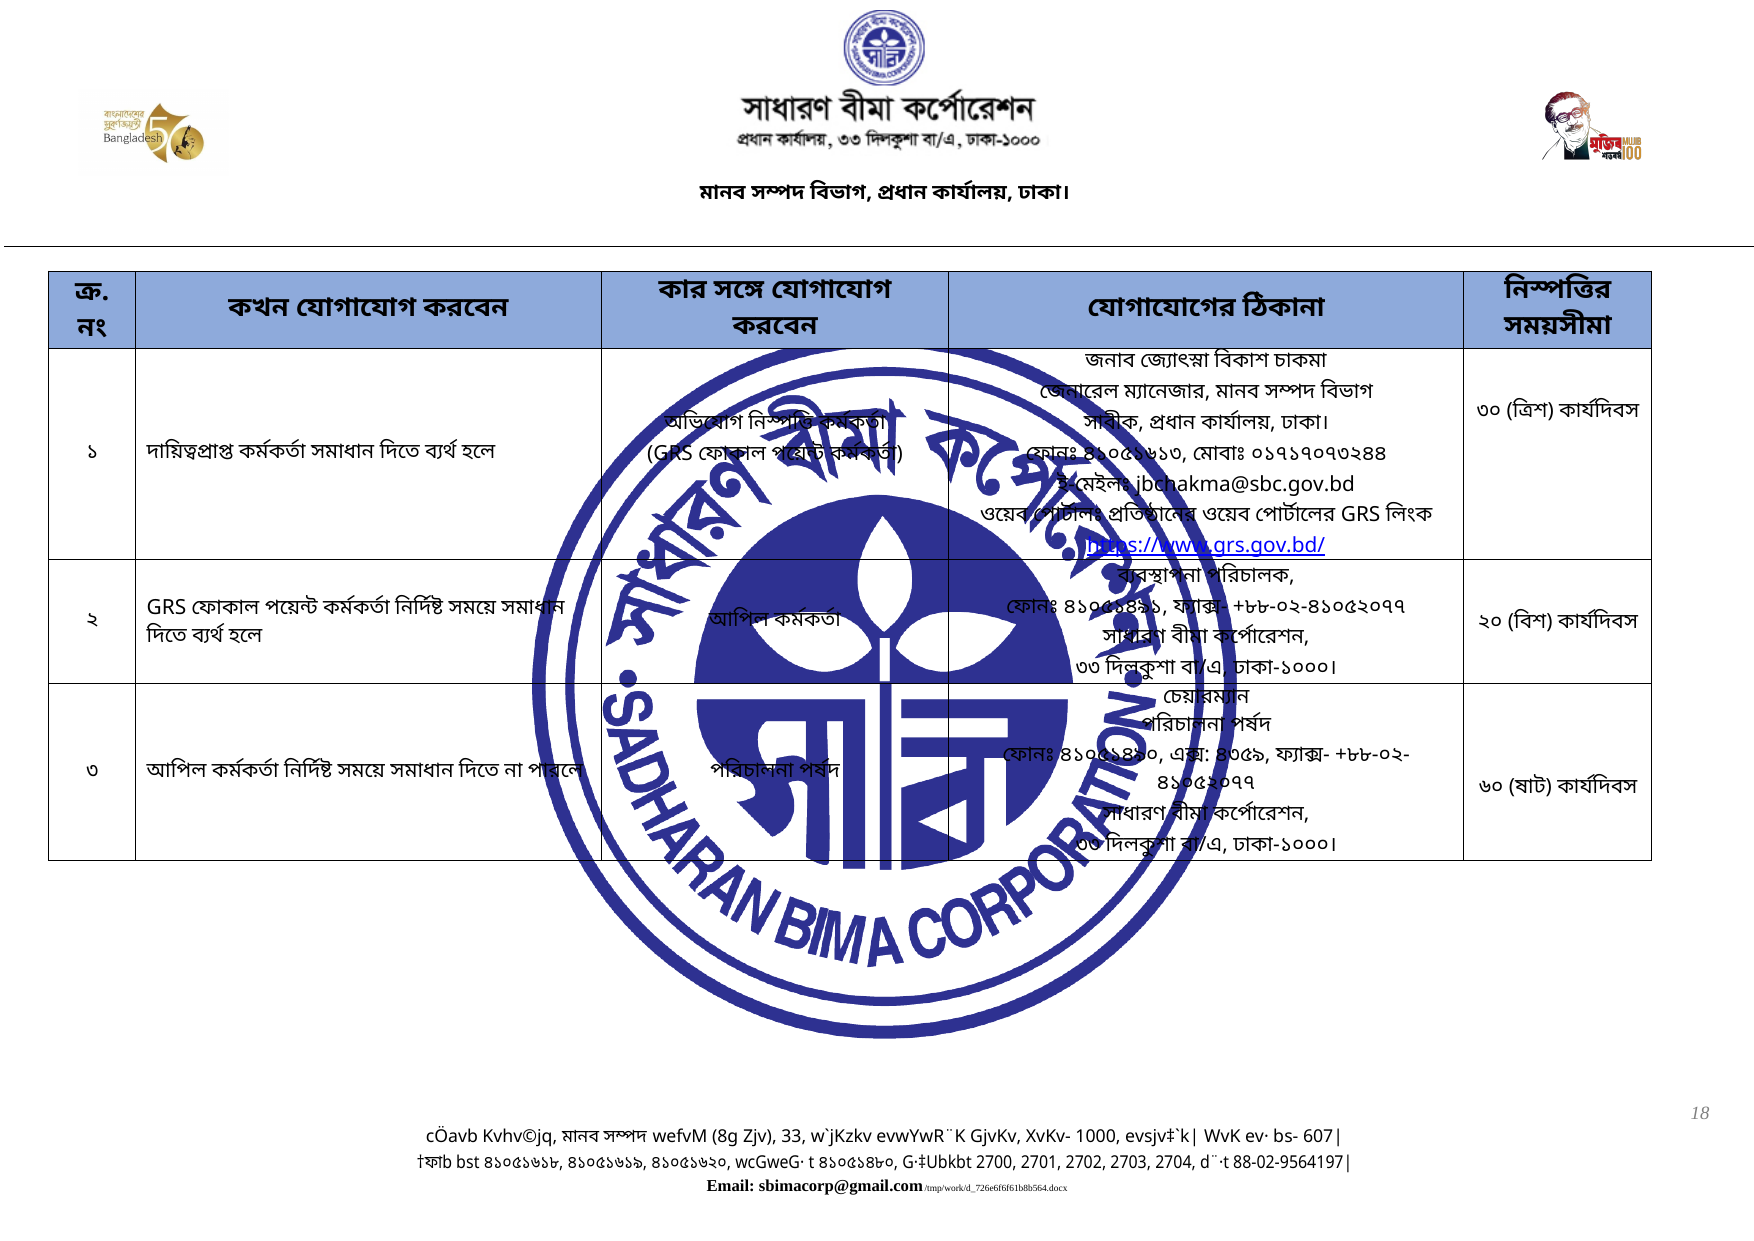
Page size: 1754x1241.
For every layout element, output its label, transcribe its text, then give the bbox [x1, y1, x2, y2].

table_cell জনাব জ্যোৎস্না বিকাশ চাকমা জেনারেল ম্যানেজার, মানব সম্পদ বিভাগ সাবীক, প্রধান কার্যালয়, ঢাকা। ফোনঃ ৪১০৫১৬১৩, মোবাঃ ০১৭১৭০৭৩২৪৪ ই-মেইলঃ jbchakma@sbc.gov.bd ওয়েব পোর্টালঃ প্রতিষ্ঠানের ওয়েব পোর্টালের GRS লিংক https://www.grs.gov.bd/ [949, 349, 1463, 559]
table_cell GRS ফোকাল পয়েন্ট কর্মকর্তা নির্দিষ্ট সময়ে সমাধান দিতে ব্যর্থ হলে [136, 560, 601, 683]
picture [77, 89, 230, 176]
table_cell আপিল কর্মকর্তা নির্দিষ্ট সময়ে সমাধান দিতে না পারলে [136, 684, 601, 859]
table_cell ৩ [49, 684, 135, 859]
table_cell চেয়ারম্যান পরিচালনা পর্ষদ ফোনঃ ৪১০৫১৪৯০, এক্স: ৪৩৫৯, ফ্যাক্স- +৮৮-০২-৪১০৫২০৭৭ সাধারণ বীমা কর্পোরেশন, ৩৩ দিলকুশা বা/এ, ঢাকা-১০০০। [949, 684, 1463, 859]
table_cell ২ [49, 560, 135, 683]
table_header কার সঙ্গে যোগাযোগ করবেন [602, 272, 948, 348]
table_cell পরিচালনা পর্ষদ [602, 684, 948, 859]
picture [716, 10, 1053, 156]
table_cell দায়িত্বপ্রাপ্ত কর্মকর্তা সমাধান দিতে ব্যর্থ হলে [136, 349, 601, 559]
picture [1537, 86, 1646, 166]
table_cell আপিল কর্মকর্তা [602, 560, 948, 683]
table_header কখন যোগাযোগ করবেন [136, 272, 601, 348]
table_cell অভিযোগ নিস্পত্তি কর্মকর্তা (GRS ফোকাল পয়েন্ট কর্মকর্তা) [602, 349, 948, 559]
picture [532, 861, 1237, 1039]
table_header যোগাযোগের ঠিকানা [949, 272, 1463, 348]
table_cell ৩০ (ত্রিশ) কার্যদিবস [1464, 349, 1651, 559]
table_header ক্র. নং [49, 272, 135, 348]
table_cell ১ [49, 349, 135, 559]
table_cell ব্যবস্থাপনা পরিচালক, ফোনঃ ৪১০৫১৪৯১, ফ্যাক্স- +৮৮-০২-৪১০৫২০৭৭ সাধারণ বীমা কর্পোরেশন, ৩৩ দিলকুশা বা/এ, ঢাকা-১০০০। [949, 560, 1463, 683]
table_cell ২০ (বিশ) কার্যদিবস [1464, 560, 1651, 683]
table_cell ৬০ (ষাট) কার্যদিবস [1464, 684, 1651, 859]
table_header নিস্পত্তির সময়সীমা [1464, 272, 1651, 348]
